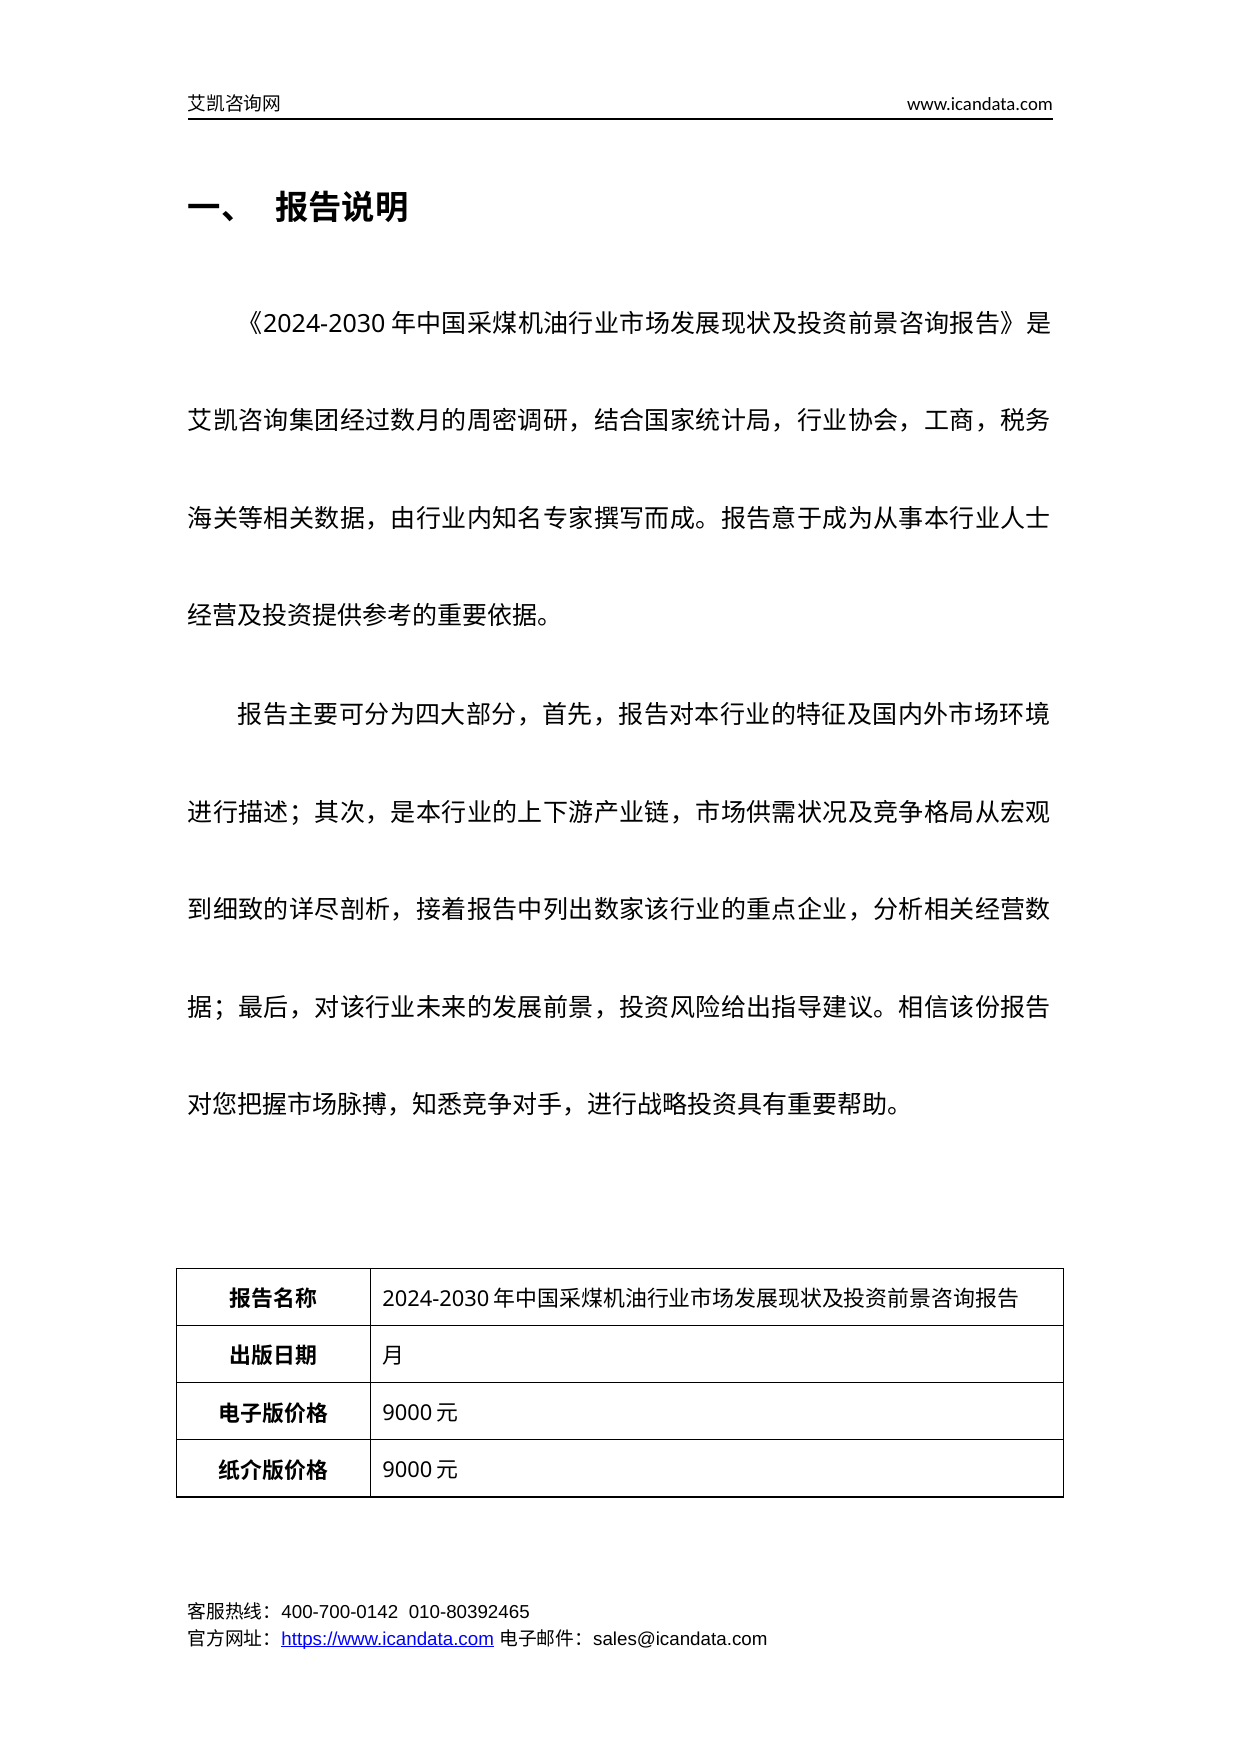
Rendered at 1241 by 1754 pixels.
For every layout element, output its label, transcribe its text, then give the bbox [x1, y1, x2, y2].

table_header 2024-2030年中国采煤机油行业市场发展现状及投资前景咨询报告 [371, 1269, 1063, 1325]
table_cell 月 [371, 1326, 1063, 1382]
table_cell 9000元 [371, 1440, 1063, 1496]
table_cell 9000元 [371, 1383, 1063, 1439]
table_header 报告名称 [177, 1269, 370, 1325]
table_cell 纸介版价格 [177, 1440, 370, 1496]
table_cell 出版日期 [177, 1326, 370, 1382]
text 报告主要可分为四大部分，首先，报告对本行业的特征及国内外市场环境进行描述；其次，是本行业的上下游产业链，市场供需状况及竞争格局从宏观到细致的详尽剖析，接着报告中列出数家该行业的重点企业，分析相关经营数据；最后，对该行业未来的发展前景，投资风险给出指导建议。相信该份报告对您把握市场脉搏，知悉竞争对手，进行战略投资具有重要帮助。 [187, 681, 1053, 1136]
text 《2024-2030年中国采煤机油行业市场发展现状及投资前景咨询报告》是艾凯咨询集团经过数月的周密调研，结合国家统计局，行业协会，工商，税务海关等相关数据，由行业内知名专家撰写而成。报告意于成为从事本行业人士经营及投资提供参考的重要依据。 [187, 289, 1053, 646]
table_cell 电子版价格 [177, 1383, 370, 1439]
subtitle 报告说明 [187, 172, 1053, 237]
